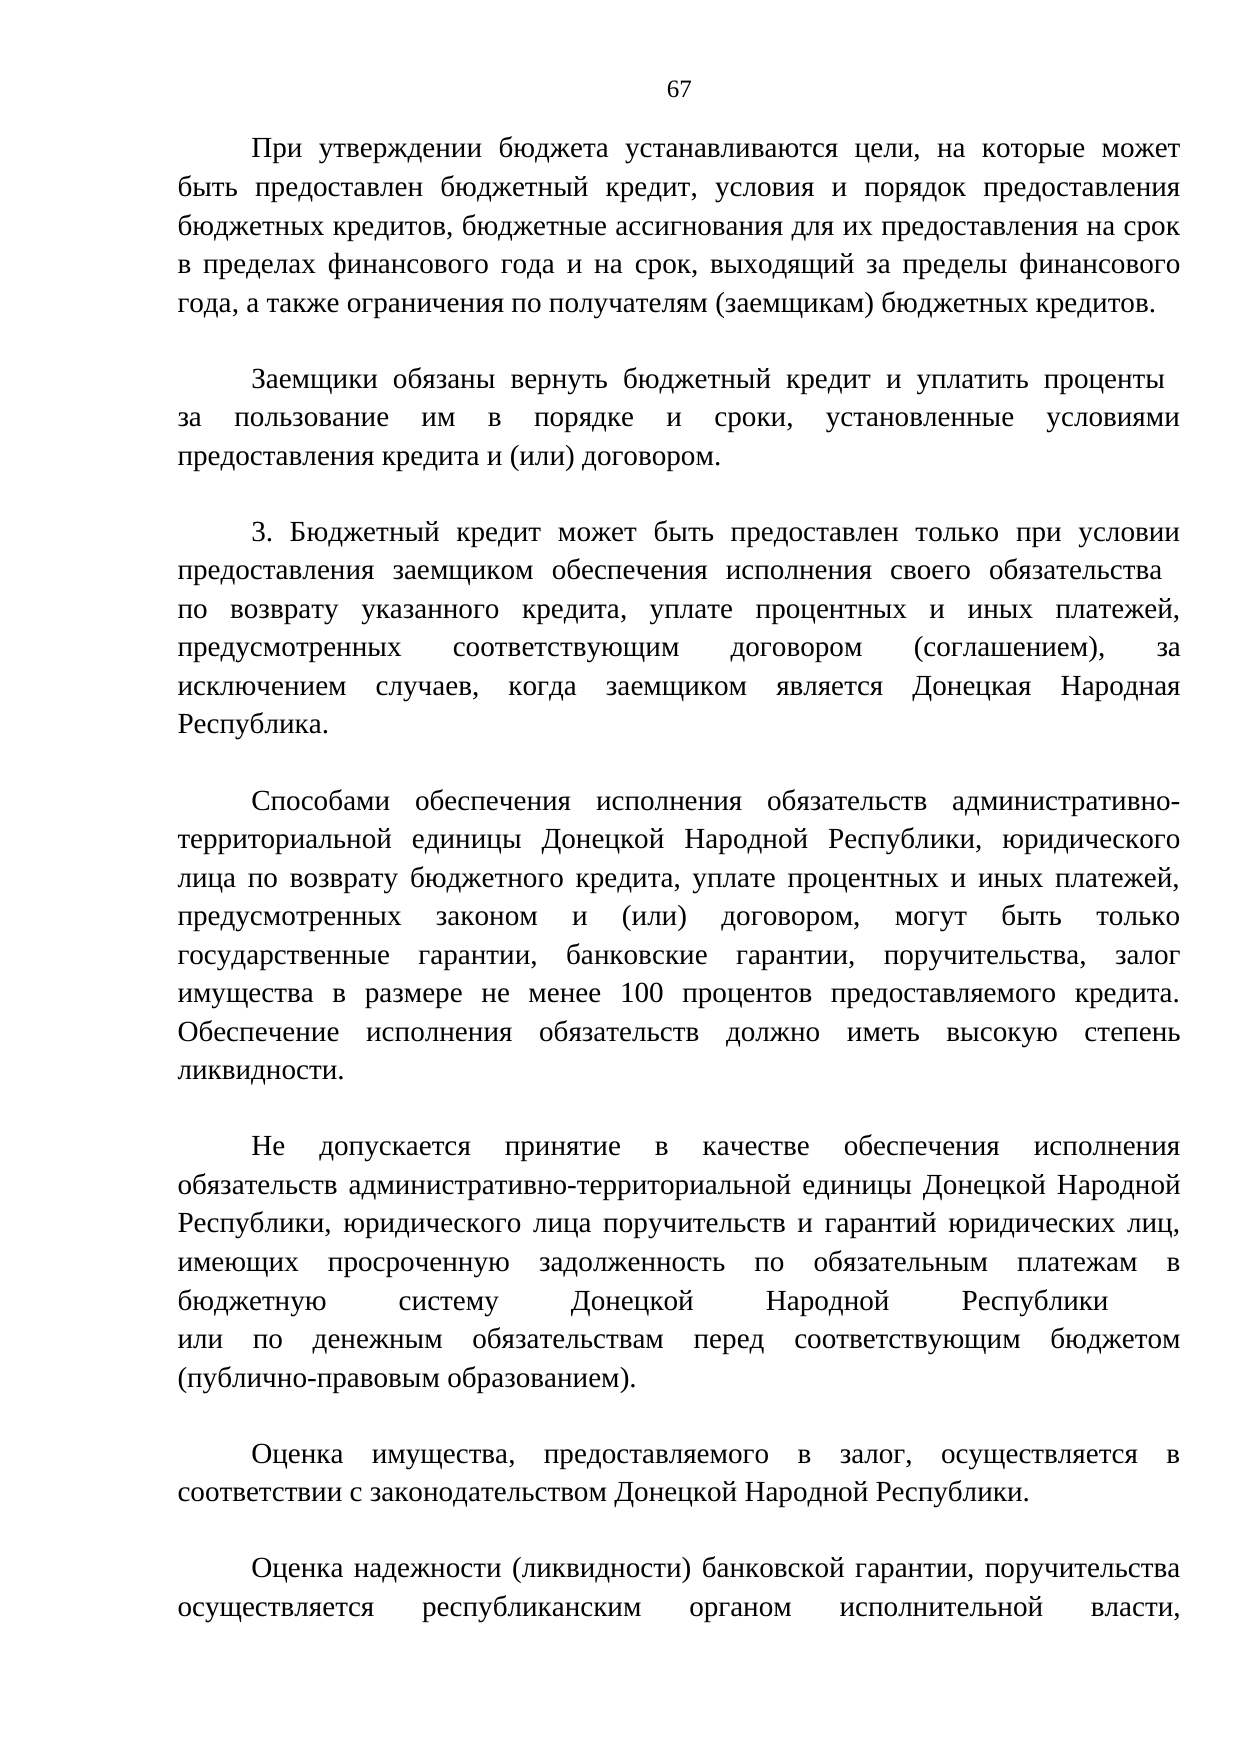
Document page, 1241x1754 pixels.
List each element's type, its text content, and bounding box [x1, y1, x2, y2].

text При утверждении бюджета устанавливаются цели, на которые может быть предоставлен бюджетный кредит, условия и порядок предоставления бюджетных кредитов, бюджетные ассигнования для их предоставления на срок в пределах финансового года и на срок, выходящий за пределы финансового года, а также ограничения по получателям (заемщикам) бюджетных кредитов. [177, 131, 1181, 318]
text Не допускается принятие в качестве обеспечения исполнения обязательств административно-территориальной единицы Донецкой Народной Республики, юридического лица поручительств и гарантий юридических лиц, имеющих просроченную задолженность по обязательным платежам в бюджетную систему Донецкой Народной Республики или по денежным обязательствам перед соответствующим бюджетом (публично-правовым образованием). [177, 1128, 1181, 1393]
text Способами обеспечения исполнения обязательств административно-территориальной единицы Донецкой Народной Республики, юридического лица по возврату бюджетного кредита, уплате процентных и иных платежей, предусмотренных законом и (или) договором, могут быть только государственные гарантии, банковские гарантии, поручительства, залог имущества в размере не менее 100 процентов предоставляемого кредита. Обеспечение исполнения обязательств должно иметь высокую степень ликвидности. [177, 783, 1181, 1086]
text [177, 1550, 1181, 1622]
text 3. Бюджетный кредит может быть предоставлен только при условии предоставления заемщиком обеспечения исполнения своего обязательства по возврату указанного кредита, уплате процентных и иных платежей, предусмотренных соответствующим договором (соглашением), за исключением случаев, когда заемщиком является Донецкая Народная Республика. [177, 514, 1181, 740]
text Оценка имущества, предоставляемого в залог, осуществляется в соответствии с законодательством Донецкой Народной Республики. [177, 1436, 1181, 1508]
text Заемщики обязаны вернуть бюджетный кредит и уплатить проценты за пользование им в порядке и сроки, установленные условиями предоставления кредита и (или) договором. [177, 361, 1181, 471]
